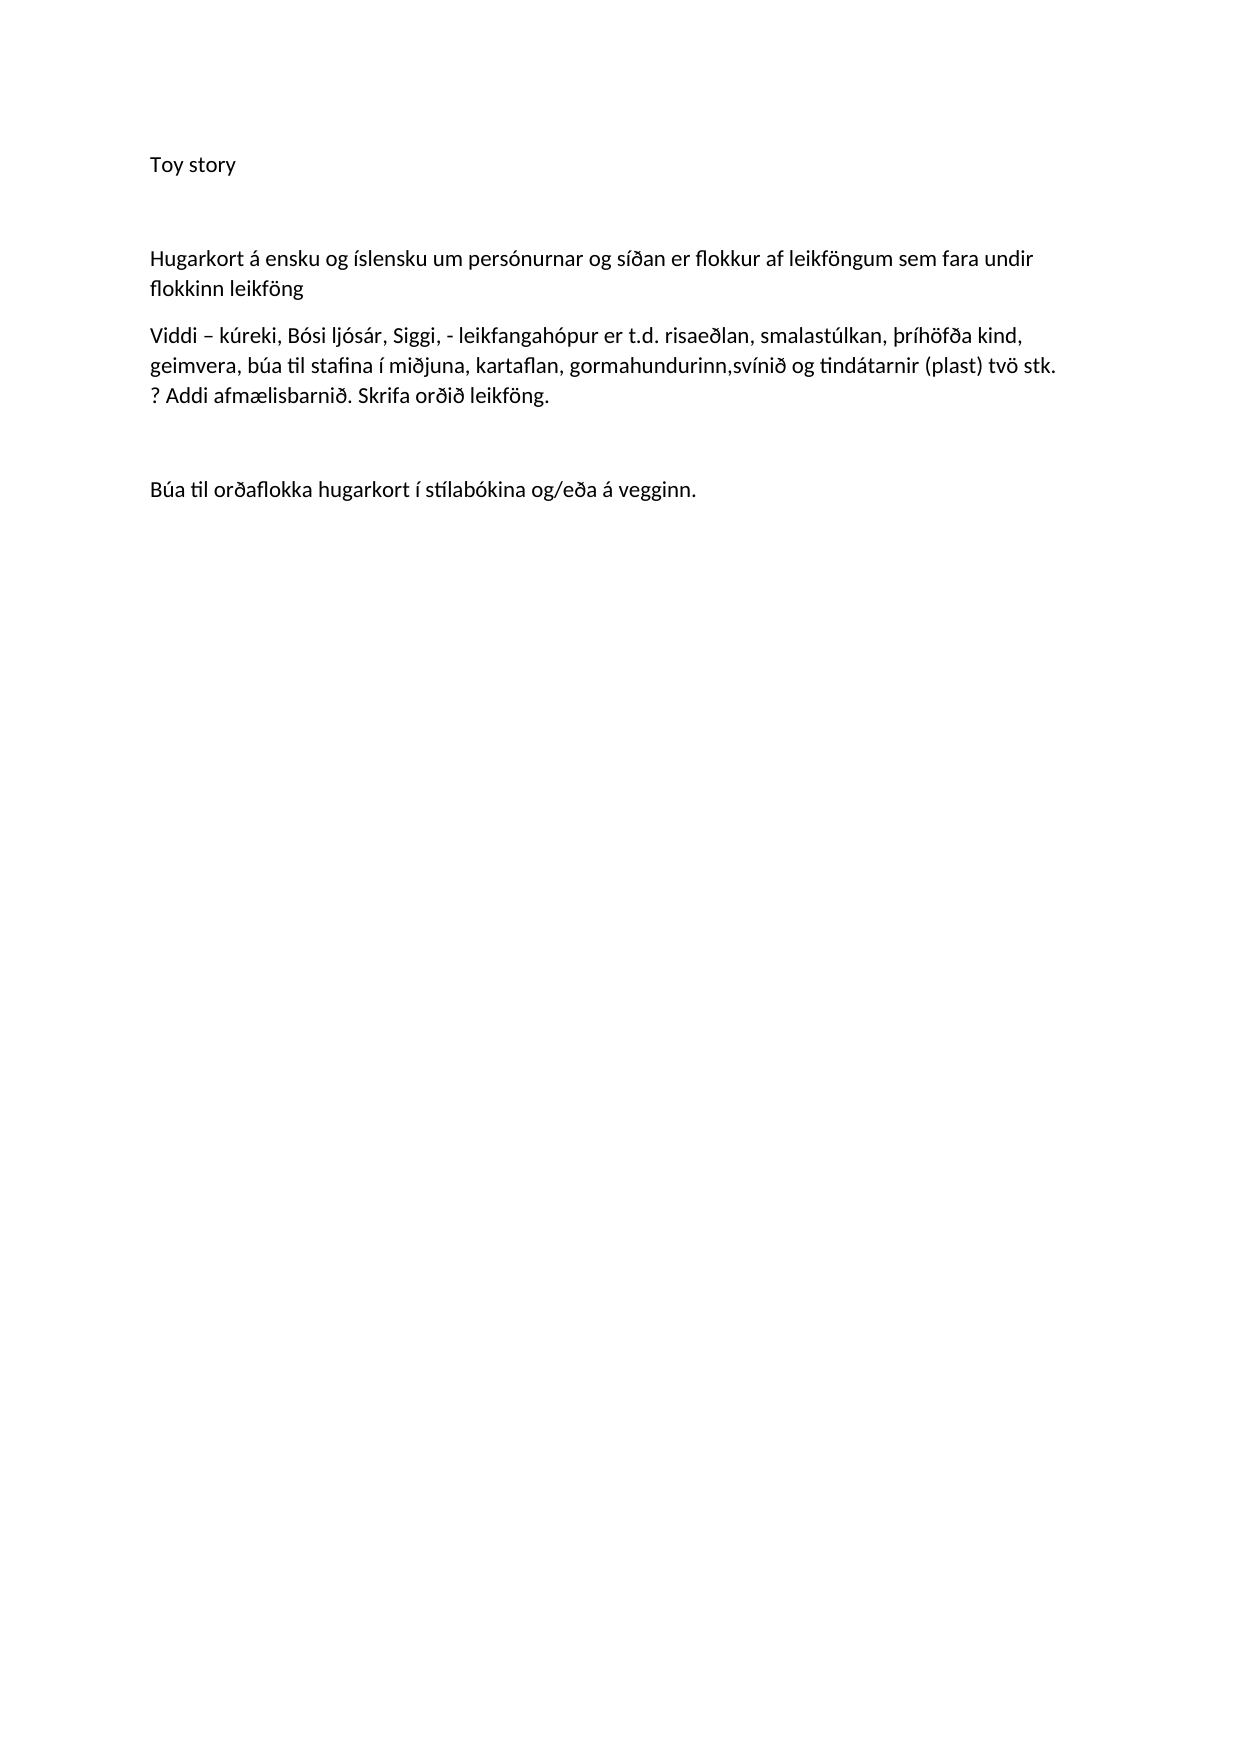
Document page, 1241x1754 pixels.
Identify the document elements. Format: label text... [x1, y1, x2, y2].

text Viddi – kúreki, Bósi ljósár, Siggi, - leikfangahópur er t.d. risaeðlan, smalastúlkan, þríhöfða kind, geimvera, búa til stafina í miðjuna, kartaflan, gormahundurinn,svínið og tindátarnir (plast) tvö stk. ? Addi afmælisbarnið. Skrifa orðið leikföng. [150, 321, 1090, 409]
text Hugarkort á ensku og íslensku um persónurnar og síðan er flokkur af leikföngum sem fara undir flokkinn leikföng [150, 244, 1090, 302]
text Toy story [150, 150, 1090, 178]
text Búa til orðaflokka hugarkort í stílabókina og/eða á vegginn. [150, 475, 1090, 503]
